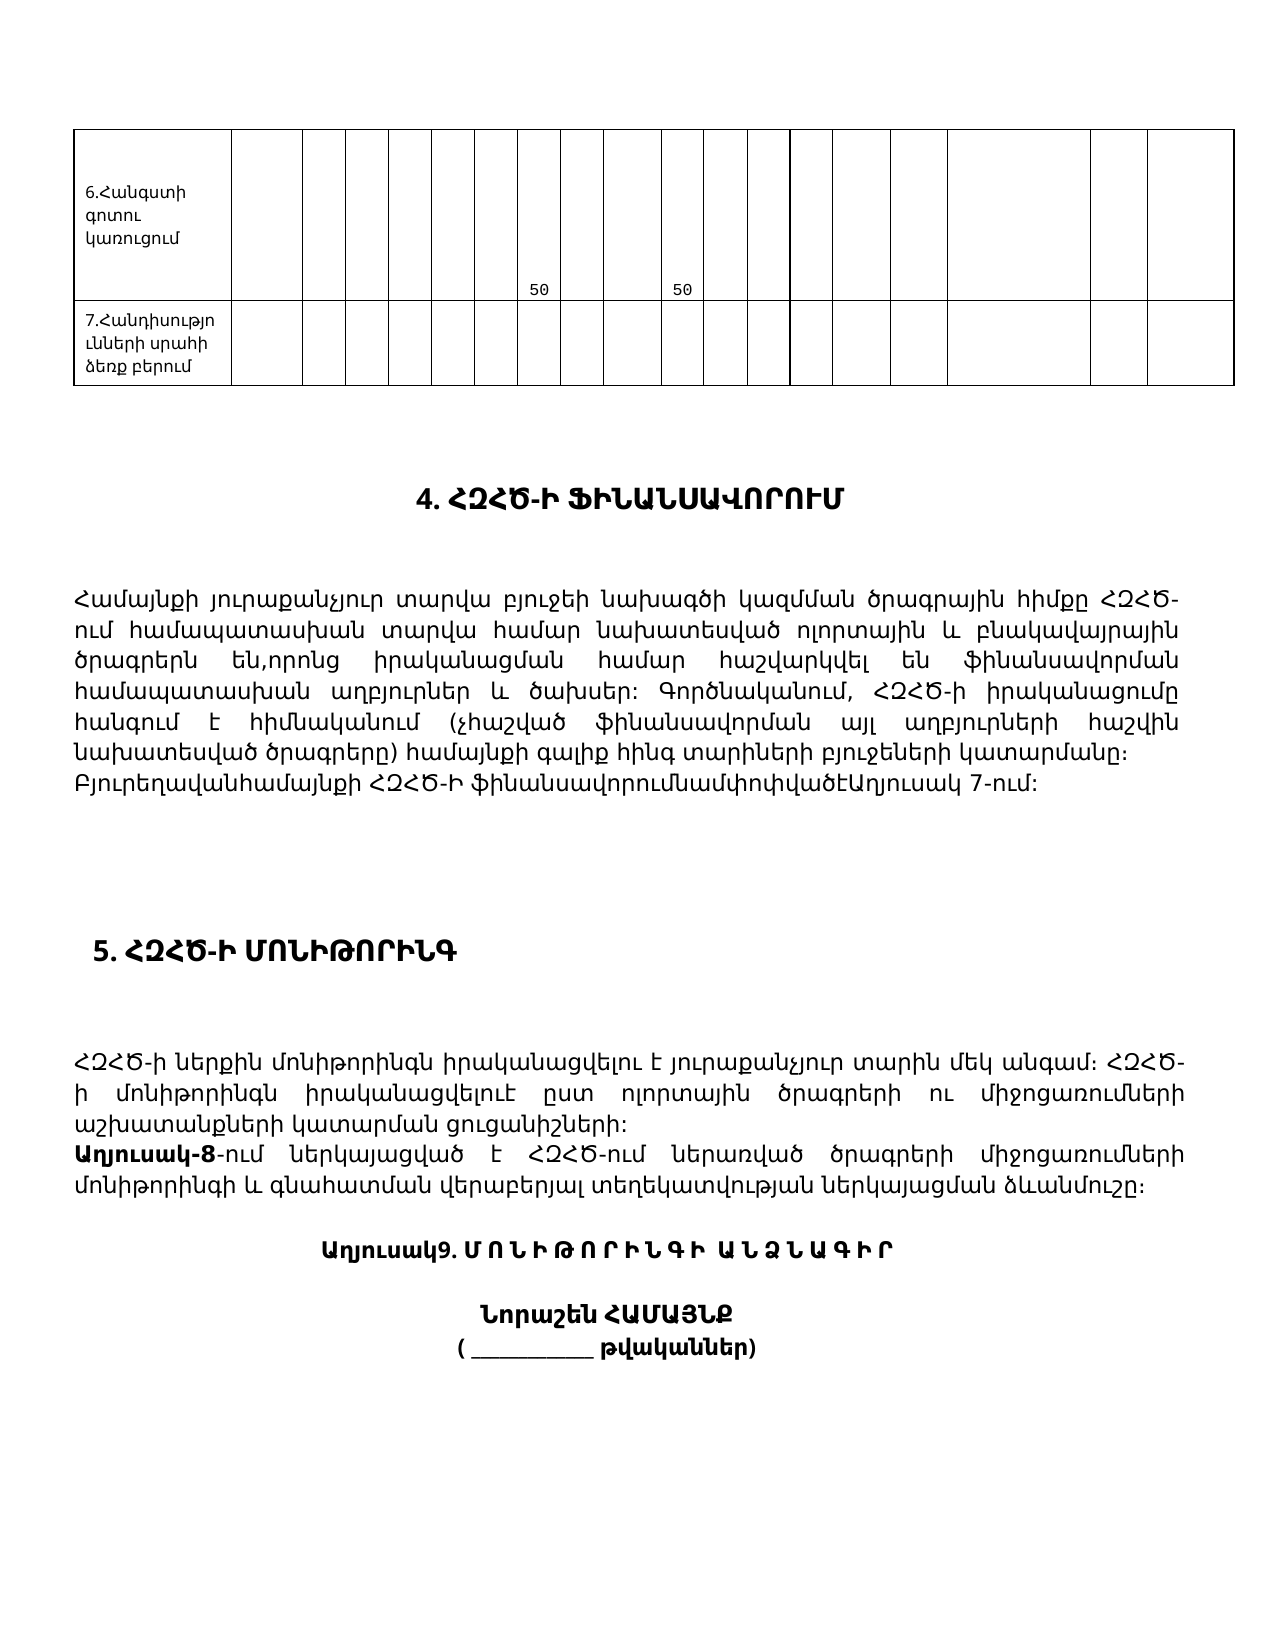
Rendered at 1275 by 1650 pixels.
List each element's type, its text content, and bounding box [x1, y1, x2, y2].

table_cell [833, 130, 890, 300]
table_cell [232, 301, 302, 385]
table_cell [704, 301, 747, 385]
table_cell [561, 130, 603, 300]
table_cell 6.Հանգստի գոտու կառուցում [75, 130, 231, 300]
text ( _____________ թվականներ) [27, 1331, 1186, 1362]
table_cell [662, 301, 703, 385]
table_cell [891, 301, 947, 385]
text Աղյուսակ9. Մ Ո Ն Ի Թ Ո Ր Ի Ն Գ Ի Ա Ն Ձ Ն Ա Գ Ի Ր [27, 1234, 1186, 1265]
table_cell [1148, 130, 1233, 300]
table_cell [833, 301, 890, 385]
table_cell [432, 130, 474, 300]
text Համայնքի յուրաքանչյուր տարվա բյուջեի նախագծի կազմման ծրագրային հիմքը ՀԶՀԾ-ում համապատասխան տարվա համար նախատեսված ոլորտային և բնակավայրային ծրագրերն են,որոնց իրականացման համար հաշվարկվել են ֆինանսավորման համապատասխան աղբյուրներ և ծախսեր: Գործնականում, ՀԶՀԾ-ի իրականացումը հանգում է հիմնականում (չհաշված ֆինանսավորման այլ աղբյուրների հաշվին նախատեսված ծրագրերը) համայնքի գալիք հինգ տարիների բյուջեների կատարմանը։ [74, 586, 1181, 766]
table_cell [561, 301, 603, 385]
table_cell [1148, 301, 1233, 385]
table_cell [346, 130, 388, 300]
table_cell [518, 301, 560, 385]
table_cell 7.Հանդիսությունների սրահի ձեռք բերում [75, 301, 231, 385]
table_cell [303, 130, 345, 300]
table_cell [948, 301, 1090, 385]
table_cell [432, 301, 474, 385]
text 4. ՀԶՀԾ-Ի ՖԻՆԱՆՍԱՎՈՐՈՒՄ [74, 479, 1186, 518]
table_cell [389, 130, 431, 300]
table_cell [948, 130, 1090, 300]
subtitle 5. ՀԶՀԾ-Ի մոնիթորինգ [93, 930, 1186, 970]
table_cell [346, 301, 388, 385]
list ՀԶՀԾ-ի ներքին մոնիթորինգն իրականացվելու է յուրաքանչյուր տարին մեկ անգամ։ ՀԶՀԾ-ի մոնիթորինգն իրականացվելուէ ըստ ոլորտային ծրագրերի ու միջոցառումների աշխատանքների կատարման ցուցանիշների: [74, 1049, 1186, 1137]
table_cell [475, 130, 517, 300]
text Բյուրեղավանհամայնքի ՀԶՀԾ-Ի ֆինանսավորումնամփոփվածէԱղյուսակ 7-ում: [74, 770, 1186, 797]
table_cell [704, 130, 747, 300]
text Նորաշեն ՀԱՄԱՅՆՔ [27, 1296, 1186, 1331]
list Աղյուսակ-8-ում ներկայացված է ՀԶՀԾ-ում ներառված ծրագրերի միջոցառումների մոնիթորինգի և գնահատման վերաբերյալ տեղեկատվության ներկայացման ձևանմուշը։ [74, 1141, 1186, 1199]
table_cell [791, 130, 832, 300]
table_cell [475, 301, 517, 385]
table_cell [1091, 130, 1147, 300]
table_cell [604, 301, 661, 385]
table_cell 50 [662, 130, 703, 300]
table_cell [604, 130, 661, 300]
table_cell 50 [518, 130, 560, 300]
table_cell [232, 130, 302, 300]
table_cell [1091, 301, 1147, 385]
table_cell [748, 130, 789, 300]
table_cell [303, 301, 345, 385]
table_cell [748, 301, 789, 385]
table_cell [389, 301, 431, 385]
table_cell [791, 301, 832, 385]
table_cell [891, 130, 947, 300]
